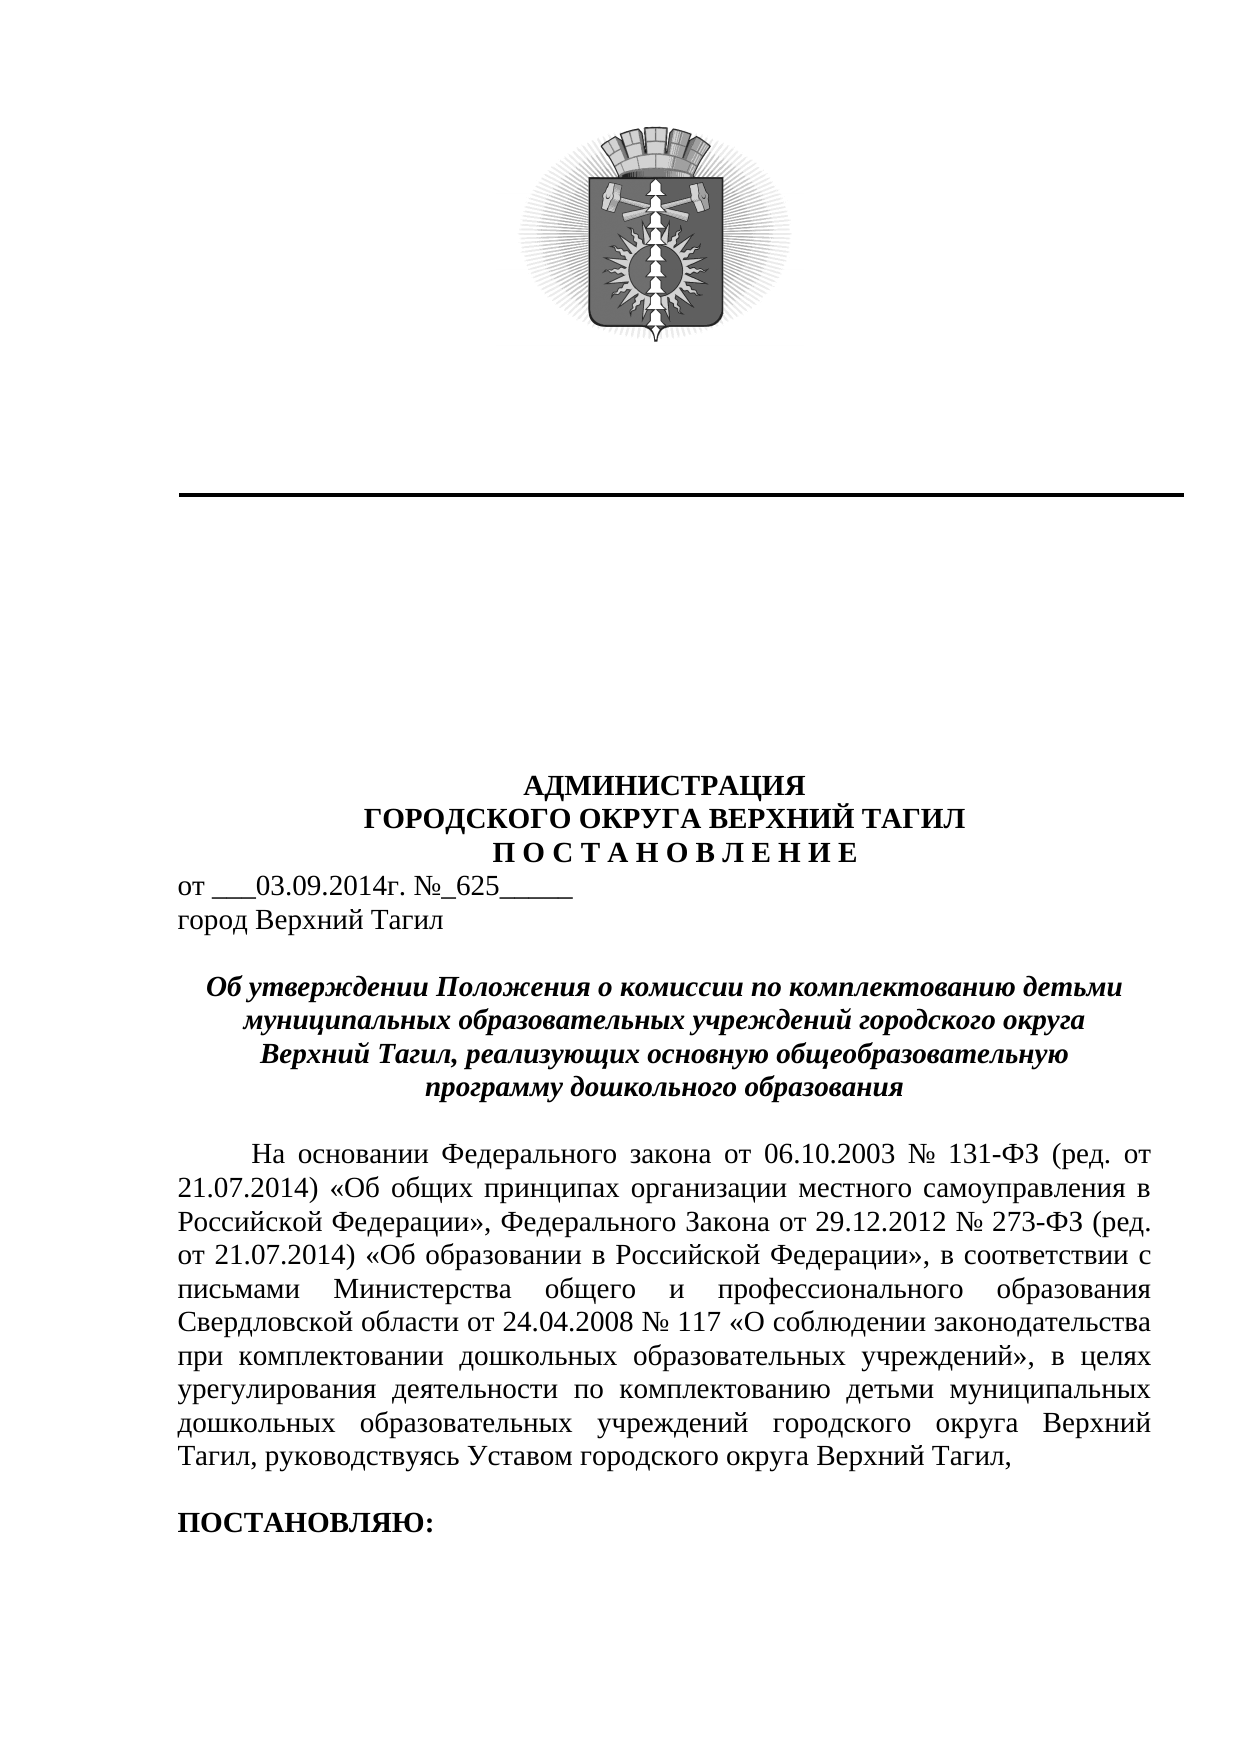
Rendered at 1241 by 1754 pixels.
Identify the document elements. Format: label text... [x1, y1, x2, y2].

text ГОРОДСКОГО ОКРУГА ВЕРХНИЙ ТАГИЛ [177, 801, 1152, 835]
text П О С Т А Н О В Л Е Н И Е [177, 835, 1172, 868]
text программу дошкольного образования [177, 1069, 1152, 1103]
text Верхний Тагил, реализующих основную общеобразовательную [177, 1036, 1152, 1069]
text город Верхний Тагил [177, 902, 1172, 935]
text АДМИНИСТРАЦИЯ [177, 768, 1152, 801]
title На основании Федерального закона от 06.10.2003 № 131-ФЗ (ред. от 21.07.2014) «Об общих принципах организации местного самоуправления в Российской Федерации», Федерального Закона от 29.12.2012 № 273-ФЗ (ред. от 21.07.2014) «Об образовании в Российской Федерации», в соответствии с письмами Министерства общего и профессионального образования Свердловской области от 24.04.2008 № 117 «О соблюдении законодательства при комплектовании дошкольных образовательных учреждений», в целях урегулирования деятельности по комплектованию детьми муниципальных дошкольных образовательных учреждений городского округа Верхний Тагил, руководствуясь Уставом городского округа Верхний Тагил, [177, 1137, 1152, 1472]
text ПОСТАНОВЛЯЮ: [177, 1506, 1152, 1539]
picture [496, 118, 805, 346]
text Об утверждении Положения о комиссии по комплектованию детьми муниципальных образовательных учреждений городского округа [177, 969, 1152, 1036]
text от ___03.09.2014г. №_625_____ [177, 868, 1172, 902]
